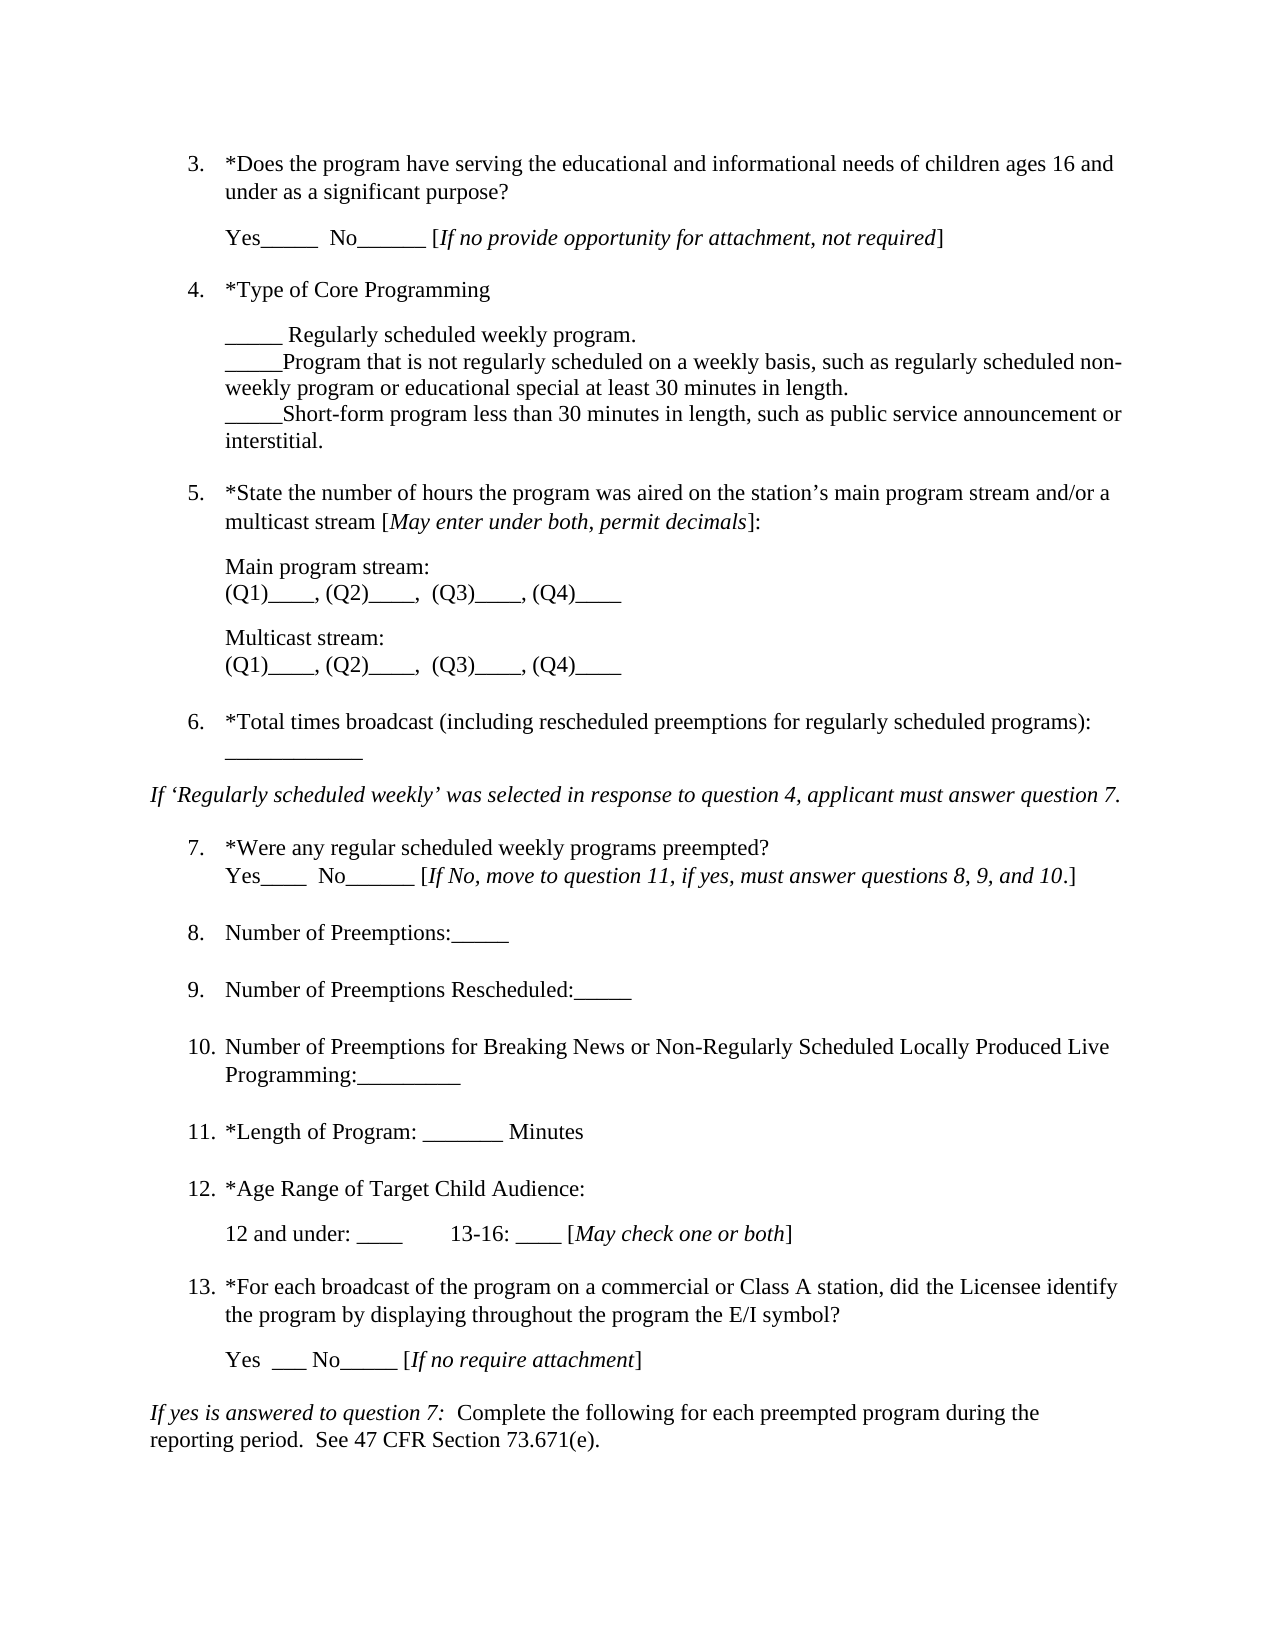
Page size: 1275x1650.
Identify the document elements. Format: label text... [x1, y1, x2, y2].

text _____ Regularly scheduled weekly program. [150, 321, 1125, 348]
list (Q1)____, (Q2)____, (Q3)____, (Q4)____ [225, 651, 1125, 677]
list *Does the program have serving the educational and informational needs of children ages 16 and under as a significant purpose? [187, 150, 1125, 205]
text _____Program that is not regularly scheduled on a weekly basis, such as regularly scheduled non-weekly program or educational special at least 30 minutes in length. [225, 348, 1125, 400]
list *Total times broadcast (including rescheduled preemptions for regularly scheduled programs): ____________ [187, 708, 1125, 762]
list Number of Preemptions:_____ [187, 919, 1125, 946]
list Number of Preemptions Rescheduled:_____ [187, 976, 1125, 1002]
text 12 and under: ____ 13-16: ____ [May check one or both] [150, 1220, 1125, 1247]
list *Age Range of Target Child Audience: [187, 1175, 1125, 1202]
text _____Short-form program less than 30 minutes in length, such as public service announcement or interstitial. [225, 400, 1125, 453]
text Yes ___ No_____ [If no require attachment] [225, 1347, 1125, 1373]
list Number of Preemptions for Breaking News or Non-Regularly Scheduled Locally Produced Live Programming:_________ [187, 1033, 1125, 1088]
text If yes is answered to question 7: Complete the following for each preempted program during the reporting period. See 47 CFR Section 73.671(e). [150, 1399, 1125, 1452]
list *Were any regular scheduled weekly programs preempted? [187, 834, 1125, 860]
text Multicast stream: [225, 624, 1125, 651]
text If ‘Regularly scheduled weekly’ was selected in response to question 4, applicant must answer question 7. [150, 781, 1125, 808]
list *Type of Core Programming [187, 276, 1125, 303]
text Main program stream: [225, 553, 1125, 579]
list *State the number of hours the program was aired on the station’s main program stream and/or a multicast stream [May enter under both, permit decimals]: [187, 479, 1125, 534]
list Yes____ No______ [If No, move to question 11, if yes, must answer questions 8, 9, and 10.] [225, 862, 1125, 889]
list *Length of Program: _______ Minutes [187, 1118, 1125, 1145]
list *For each broadcast of the program on a commercial or Class A station, did the Licensee identify the program by displaying throughout the program the E/I symbol? [187, 1273, 1125, 1328]
list (Q1)____, (Q2)____, (Q3)____, (Q4)____ [225, 579, 1125, 606]
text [150, 223, 1125, 250]
